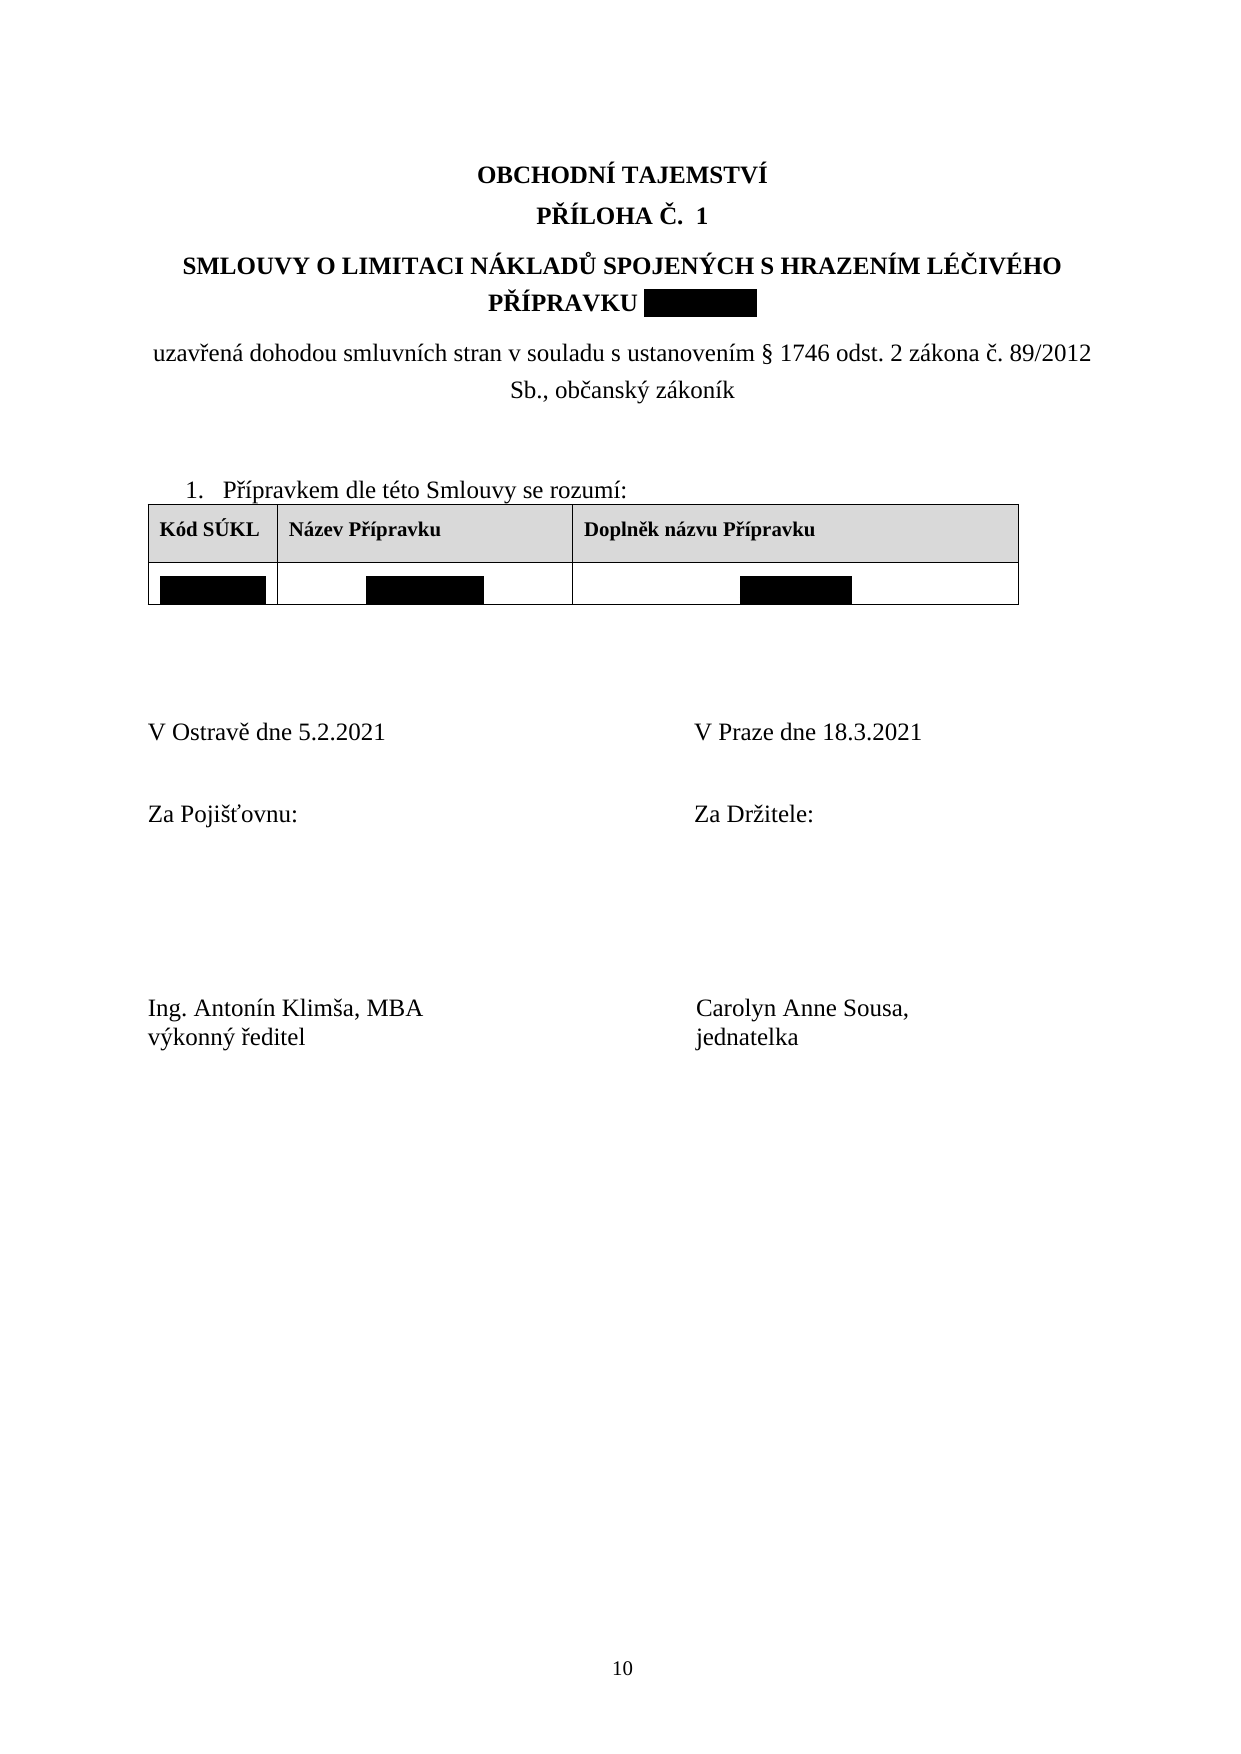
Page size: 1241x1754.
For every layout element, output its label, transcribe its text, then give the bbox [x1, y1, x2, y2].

text výkonný ředitel jednatelka [148, 1022, 1097, 1050]
list Přípravkem dle této Smlouvy se rozumí: [185, 475, 1097, 504]
table_header Doplněk názvu Přípravku [573, 505, 1018, 562]
text uzavřená dohodou smluvních stran v souladu s ustanovením § 1746 odst. 2 zákona č. 89/2012 Sb., občanský zákoník [148, 338, 1097, 404]
table_header Kód SÚKL [149, 505, 277, 562]
text Za Pojišťovnu: Za Držitele: [148, 799, 1097, 828]
table_header Název Přípravku [278, 505, 572, 562]
text PŘÍLOHA Č. 1 [148, 201, 1097, 230]
table_cell Xxxxxxxxx [278, 563, 572, 604]
text SMLOUVY O LIMITACI NÁKLADŮ SPOJENÝCH S HRAZENÍM LÉČIVÉHO PŘÍPRAVKU xxxxxxxxx [148, 251, 1097, 317]
text OBCHODNÍ TAJEMSTVÍ [148, 160, 1097, 189]
table_cell Xxxxxxxx [149, 563, 277, 604]
text V Ostravě dne 5.2.2021 V Praze dne 18.3.2021 [148, 717, 1097, 745]
table_cell xxxxxxxxx [573, 563, 1018, 604]
text Ing. Antonín Klimša, MBA Carolyn Anne Sousa, [148, 993, 1097, 1022]
